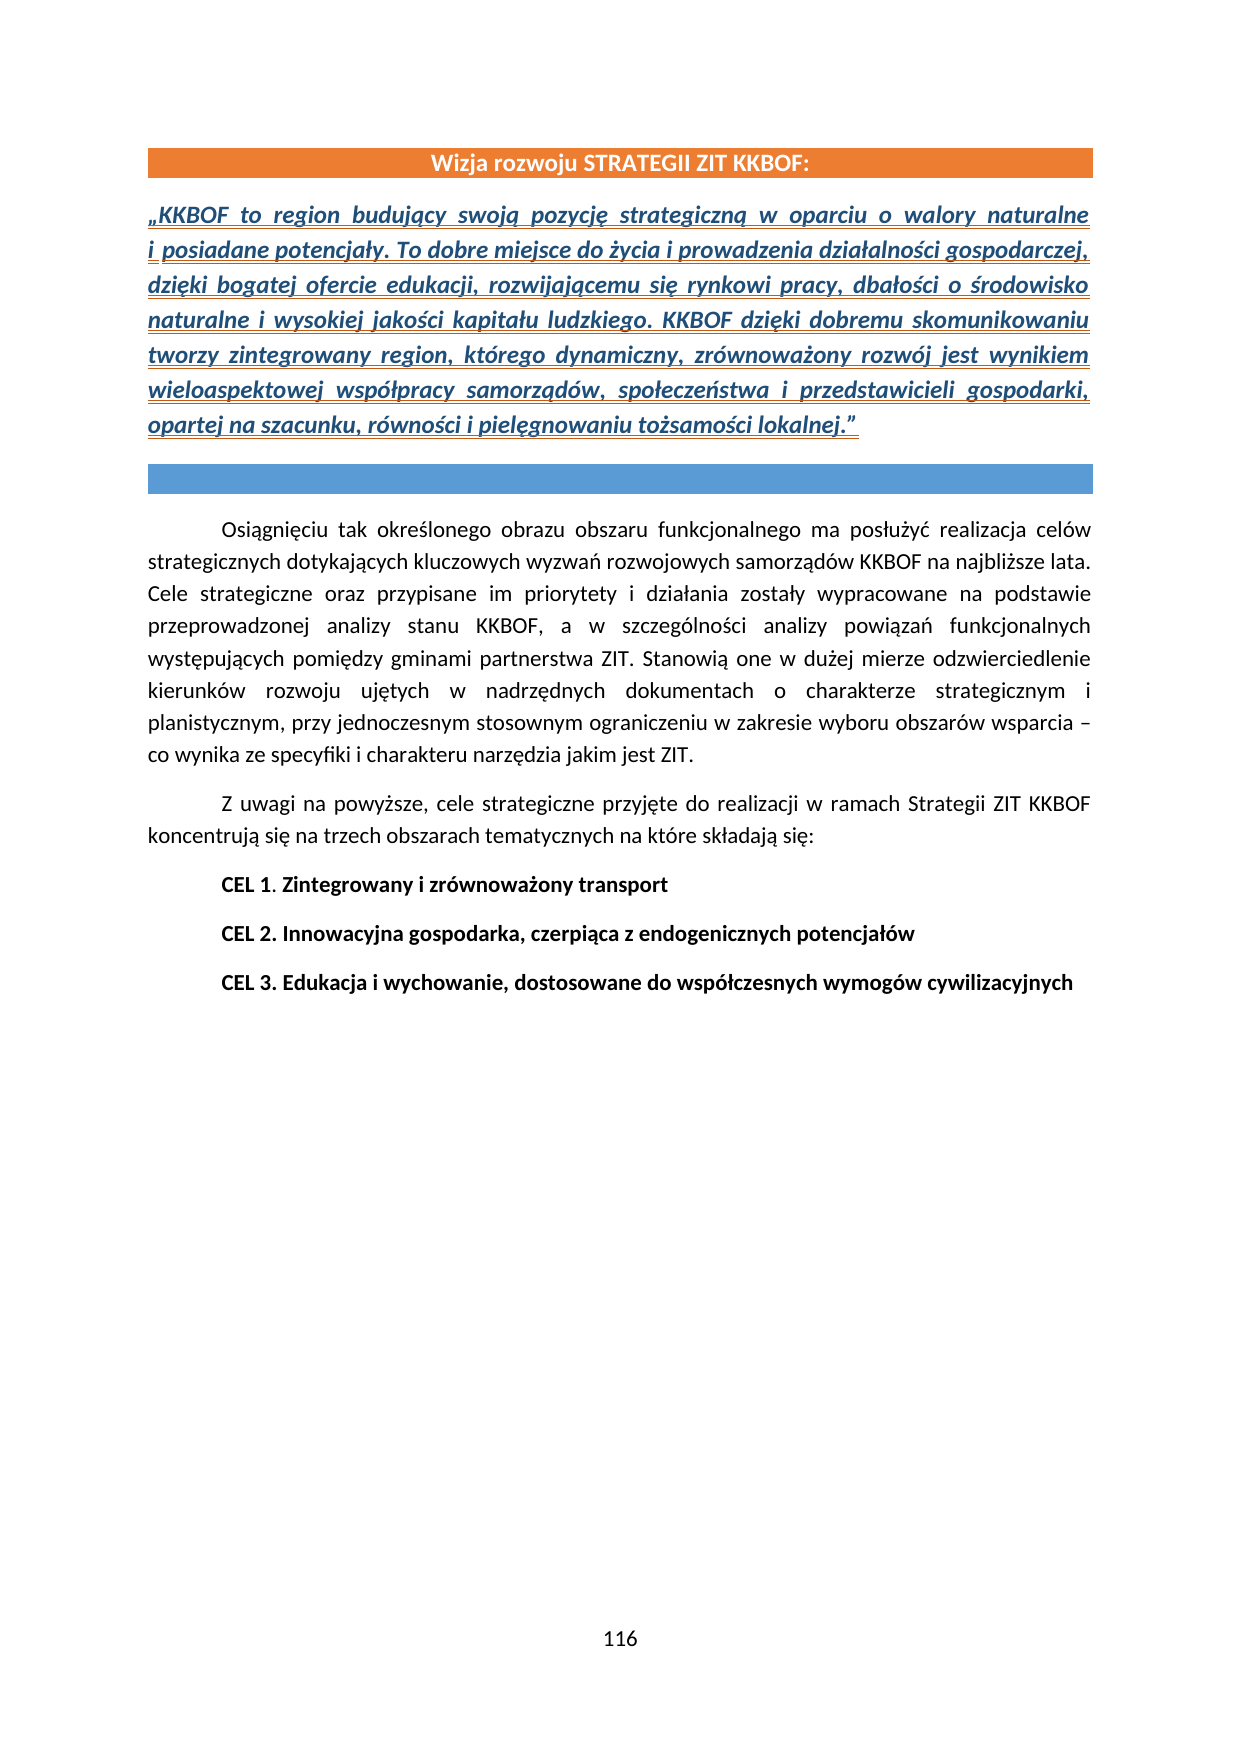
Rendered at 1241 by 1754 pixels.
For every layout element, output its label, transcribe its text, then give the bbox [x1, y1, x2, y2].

text „KKBOF to region budujący swoją pozycję strategiczną w oparciu o walory naturalne i posiadane potencjały. To dobre miejsce do życia i prowadzenia działalności gospodarczej, dzięki bogatej ofercie edukacji, rozwijającemu się rynkowi pracy, dbałości o środowisko naturalne i wysokiej jakości kapitału ludzkiego. KKBOF dzięki dobremu skomunikowaniu tworzy zintegrowany region, którego dynamiczny, zrównoważony rozwój jest wynikiem wieloaspektowej współpracy samorządów, społeczeństwa i przedstawicieli gospodarki, opartej na szacunku, równości i pielęgnowaniu tożsamości lokalnej.” [148, 199, 1093, 440]
text CEL 1. Zintegrowany i zrównoważony transport [148, 870, 1093, 898]
text Z uwagi na powyższe, cele strategiczne przyjęte do realizacji w ramach Strategii ZIT KKBOF koncentrują się na trzech obszarach tematycznych na które składają się: [148, 789, 1093, 849]
text Osiągnięciu tak określonego obrazu obszaru funkcjonalnego ma posłużyć realizacja celów strategicznych dotykających kluczowych wyzwań rozwojowych samorządów KKBOF na najbliższe lata. Cele strategiczne oraz przypisane im priorytety i działania zostały wypracowane na podstawie przeprowadzonej analizy stanu KKBOF, a w szczególności analizy powiązań funkcjonalnych występujących pomiędzy gminami partnerstwa ZIT. Stanowią one w dużej mierze odzwierciedlenie kierunków rozwoju ujętych w nadrzędnych dokumentach o charakterze strategicznym i planistycznym, przy jednoczesnym stosownym ograniczeniu w zakresie wyboru obszarów wsparcia – co wynika ze specyfiki i charakteru narzędzia jakim jest ZIT. [148, 515, 1093, 768]
text CEL 3. Edukacja i wychowanie, dostosowane do współczesnych wymogów cywilizacyjnych [148, 968, 1093, 996]
text Wizja rozwoju STRATEGII ZIT KKBOF: [148, 148, 1093, 178]
text CEL 2. Innowacyjna gospodarka, czerpiąca z endogenicznych potencjałów [148, 919, 1093, 947]
